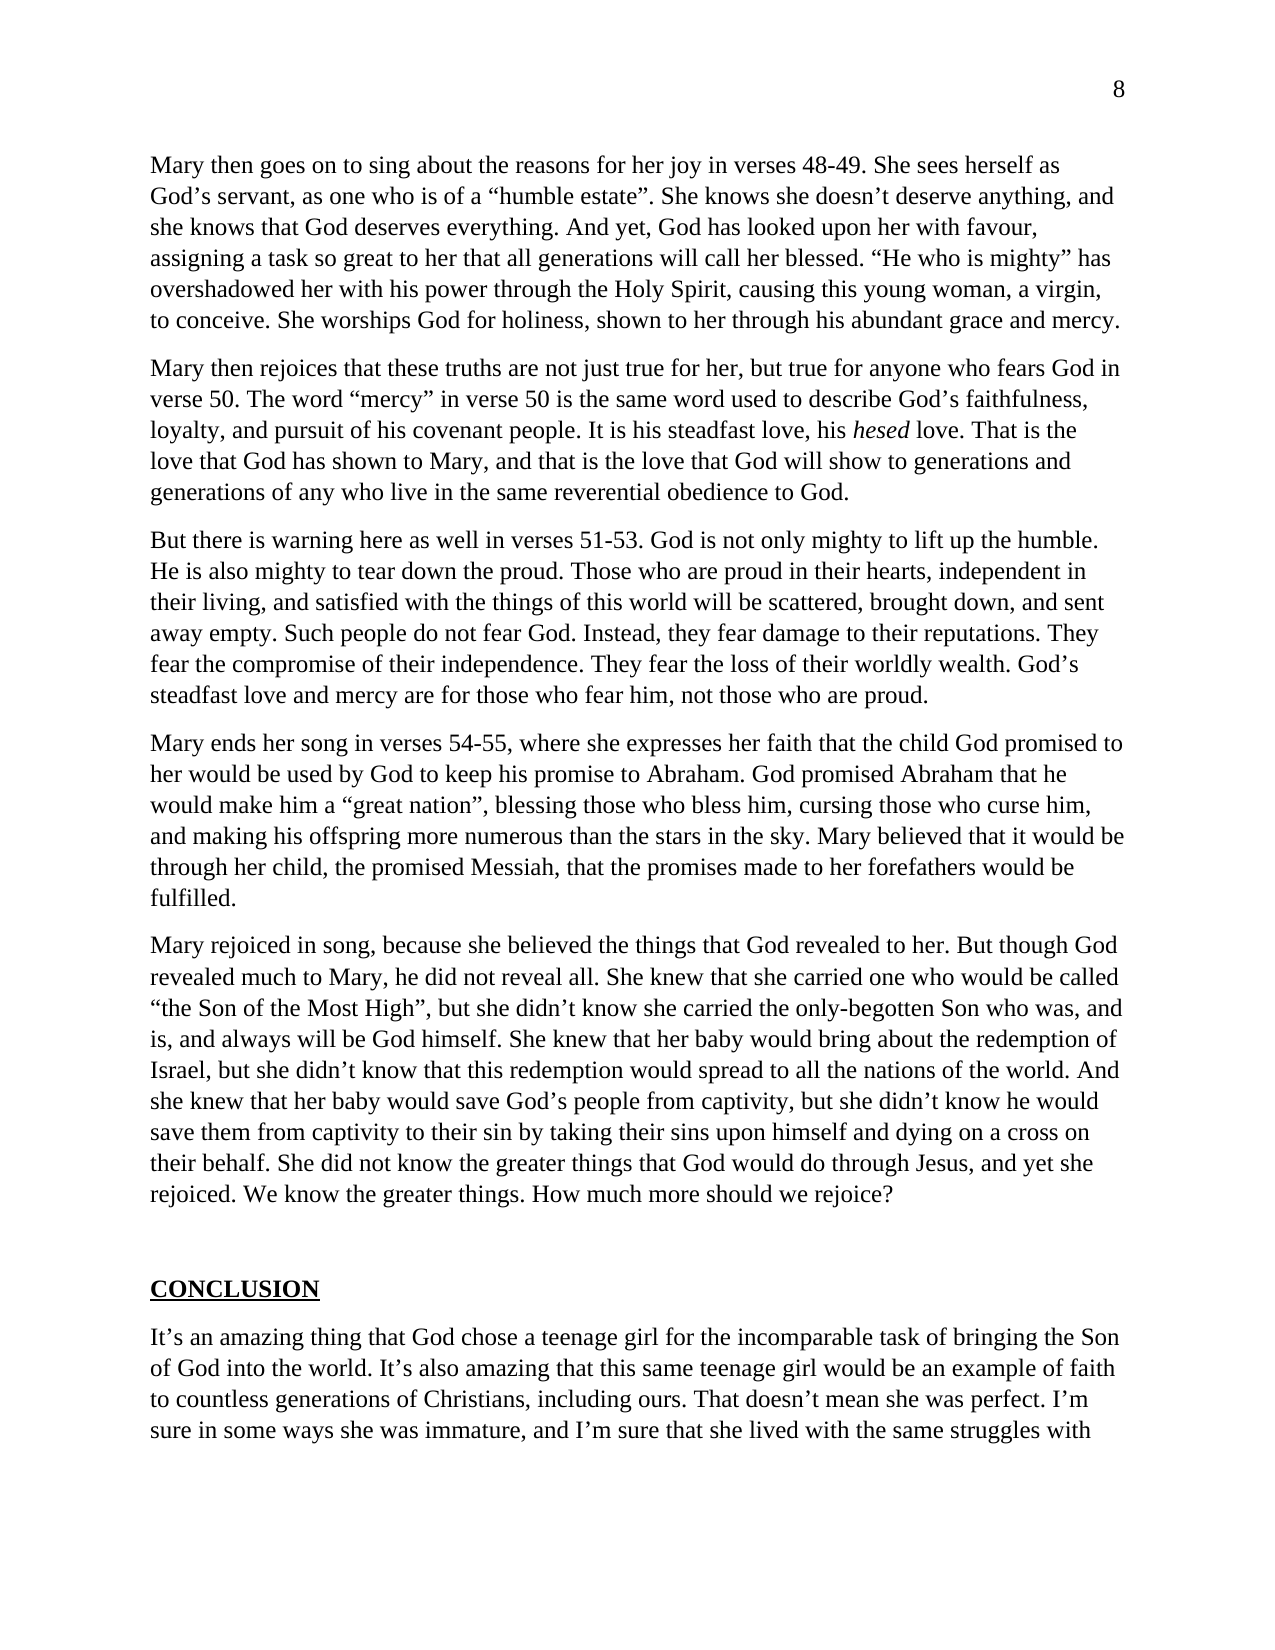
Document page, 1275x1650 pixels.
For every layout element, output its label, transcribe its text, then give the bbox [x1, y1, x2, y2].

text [150, 1322, 1125, 1444]
text Mary ends her song in verses 54-55, where she expresses her faith that the child God promised to her would be used by God to keep his promise to Abraham. God promised Abraham that he would make him a “great nation”, blessing those who bless him, cursing those who curse him, and making his offspring more numerous than the stars in the sky. Mary believed that it would be through her child, the promised Messiah, that the promises made to her forefathers would be fulfilled. [150, 728, 1125, 912]
text But there is warning here as well in verses 51-53. God is not only mighty to lift up the humble. He is also mighty to tear down the proud. Those who are proud in their hearts, independent in their living, and satisfied with the things of this world will be scattered, brought down, and sent away empty. Such people do not fear God. Instead, they fear damage to their reputations. They fear the compromise of their independence. They fear the loss of their worldly wealth. God’s steadfast love and mercy are for those who fear him, not those who are proud. [150, 525, 1125, 709]
text Mary rejoiced in song, because she believed the things that God revealed to her. But though God revealed much to Mary, he did not reveal all. She knew that she carried one who would be called “the Son of the Most High”, but she didn’t know she carried the only-begotten Son who was, and is, and always will be God himself. She knew that her baby would bring about the redemption of Israel, but she didn’t know that this redemption would spread to all the nations of the world. And she knew that her baby would save God’s people from captivity, but she didn’t know he would save them from captivity to their sin by taking their sins upon himself and dying on a cross on their behalf. She did not know the greater things that God would do through Jesus, and yet she rejoiced. We know the greater things. How much more should we rejoice? [150, 931, 1125, 1208]
text Mary then goes on to sing about the reasons for her joy in verses 48-49. She sees herself as God’s servant, as one who is of a “humble estate”. She knows she doesn’t deserve anything, and she knows that God deserves everything. And yet, God has looked upon her with favour, assigning a task so great to her that all generations will call her blessed. “He who is mighty” has overshadowed her with his power through the Holy Spirit, causing this young woman, a virgin, to conceive. She worships God for holiness, shown to her through his abundant grace and mercy. [150, 150, 1125, 334]
text CONCLUSION [150, 1274, 1125, 1303]
text Mary then rejoices that these truths are not just true for her, but true for anyone who fears God in verse 50. The word “mercy” in verse 50 is the same word used to describe God’s faithfulness, loyalty, and pursuit of his covenant people. It is his steadfast love, his hesed love. That is the love that God has shown to Mary, and that is the love that God will show to generations and generations of any who live in the same reverential obedience to God. [150, 353, 1125, 506]
